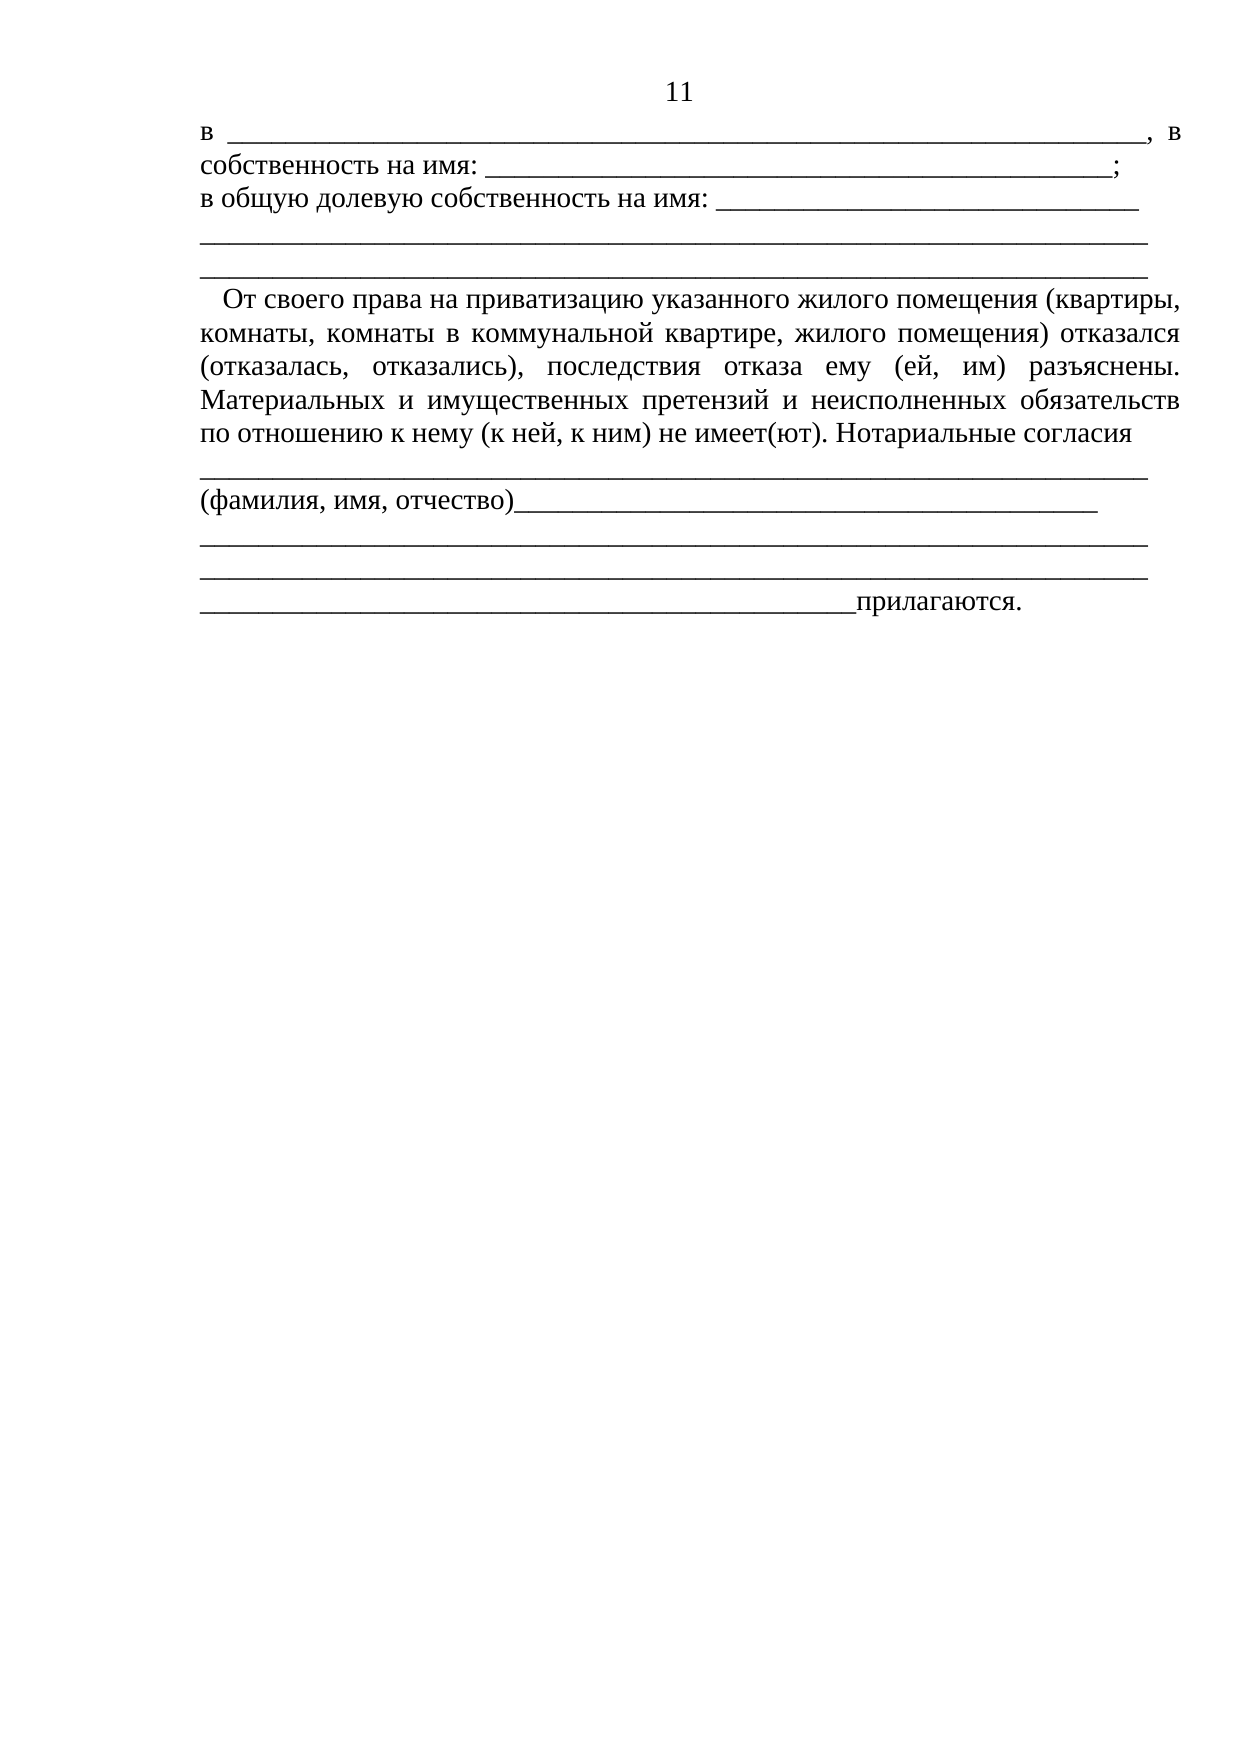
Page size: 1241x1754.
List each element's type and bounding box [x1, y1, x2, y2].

table_header [189, 114, 1192, 617]
